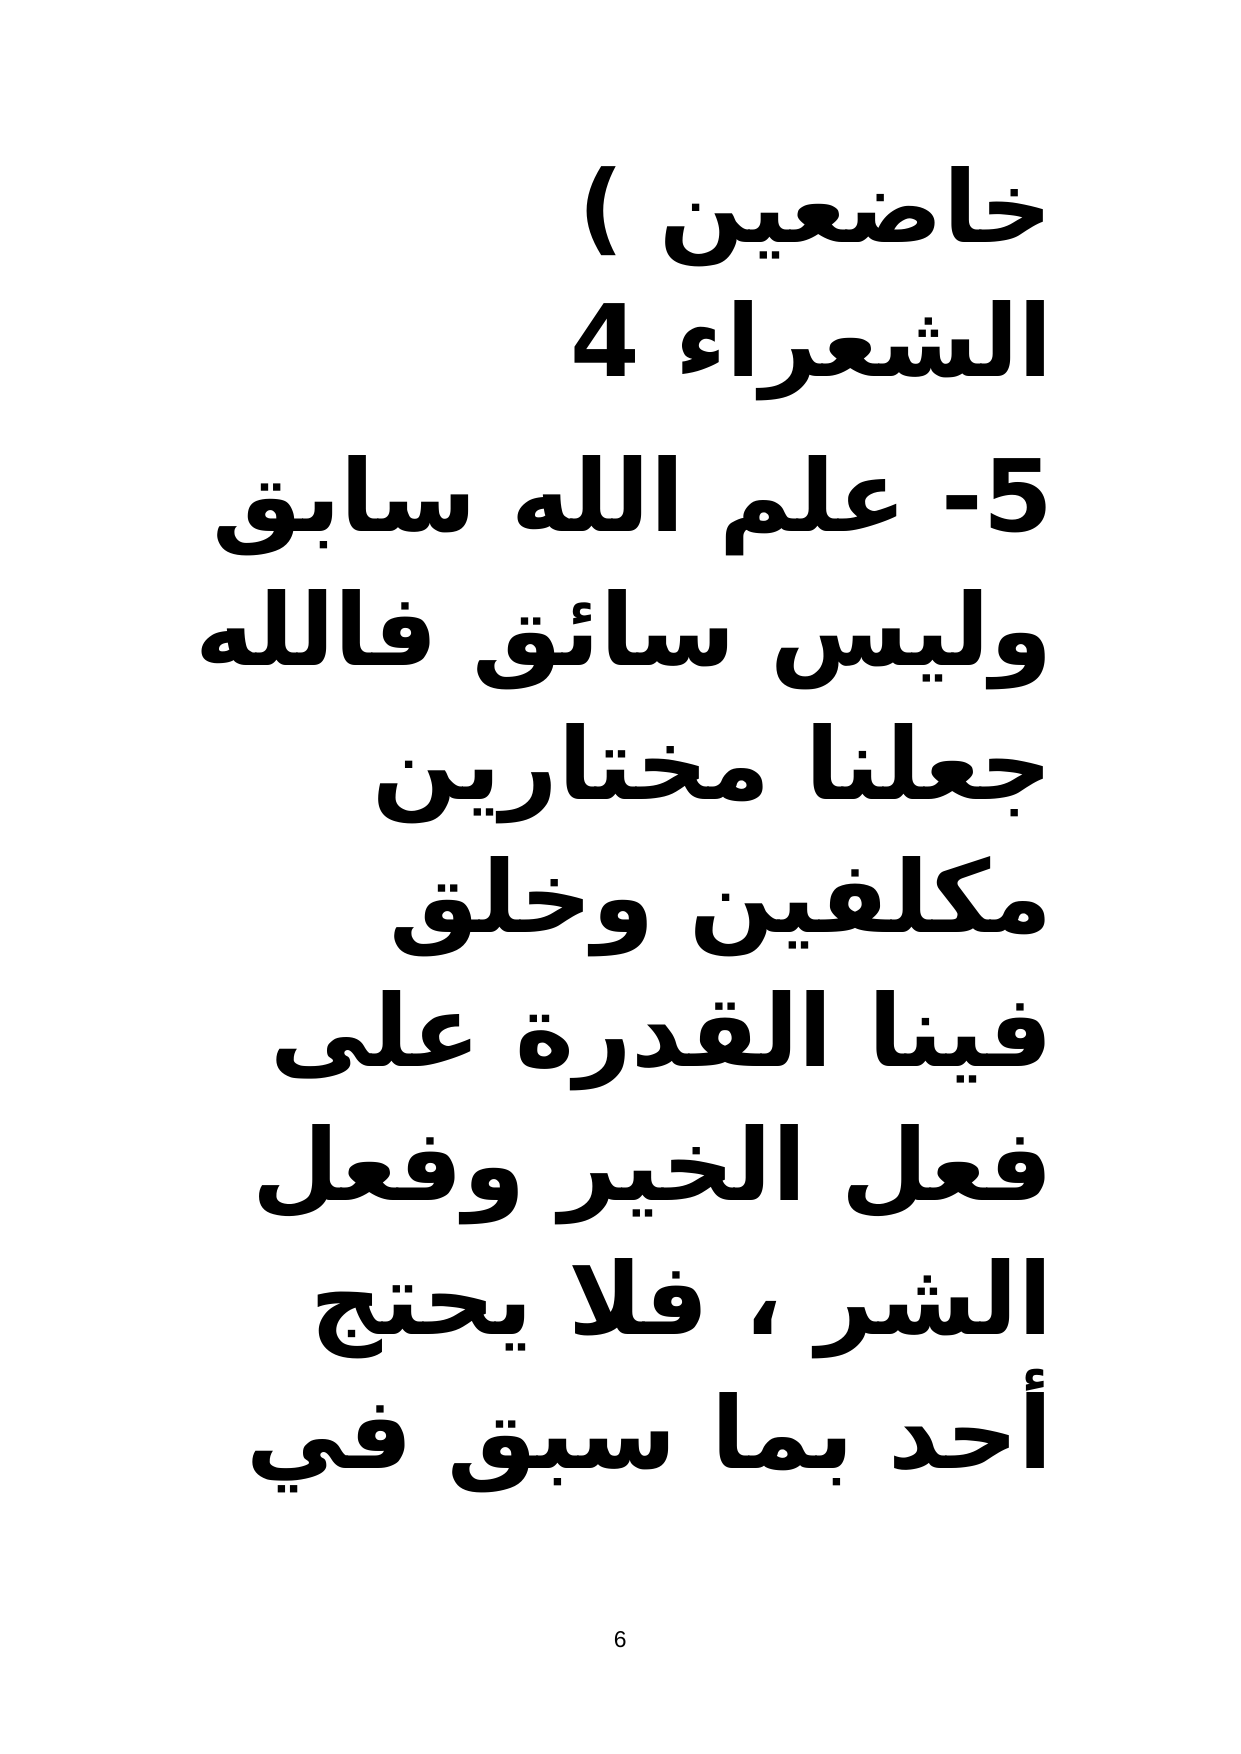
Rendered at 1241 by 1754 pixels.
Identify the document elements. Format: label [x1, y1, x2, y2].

text [187, 150, 1053, 400]
text [187, 438, 1053, 1492]
